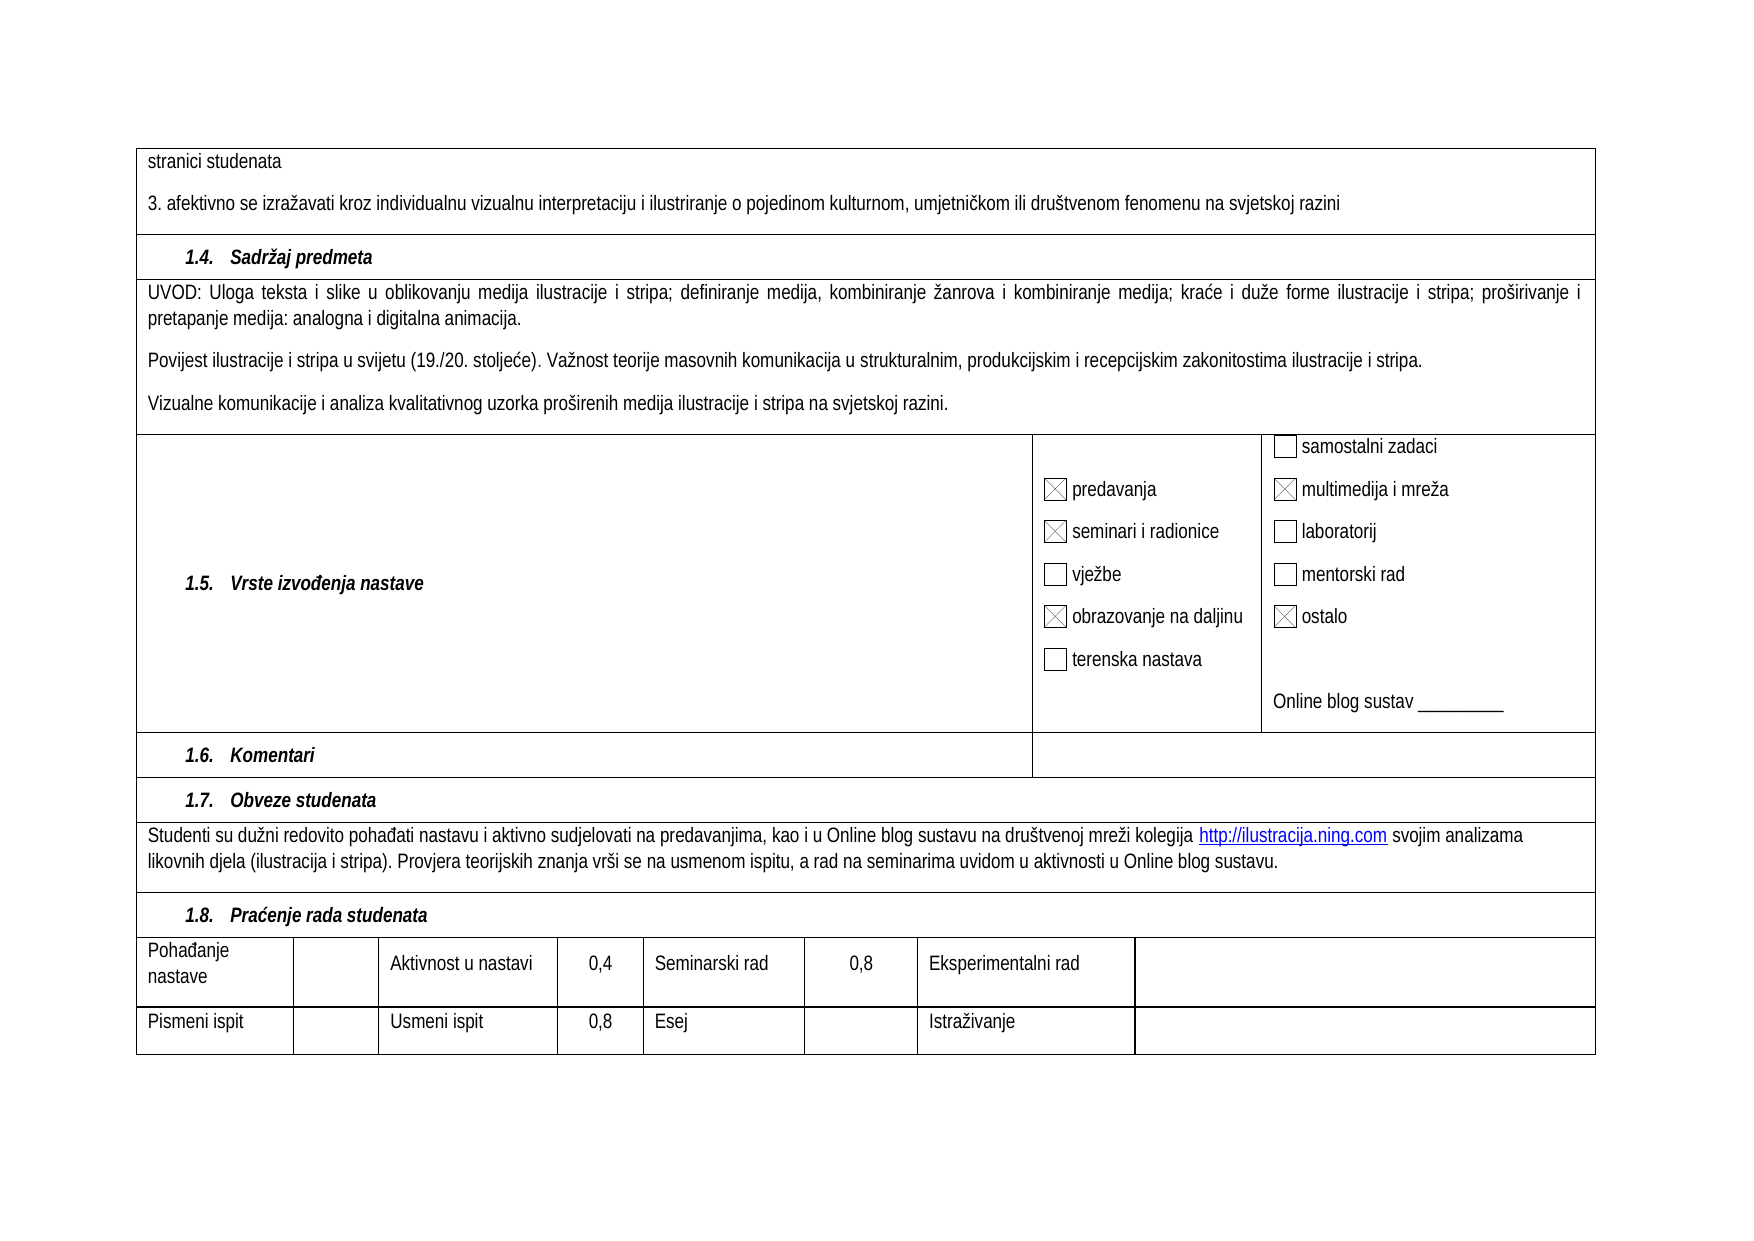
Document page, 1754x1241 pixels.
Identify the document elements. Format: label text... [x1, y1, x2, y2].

table_cell Eksperimentalni rad [918, 938, 1134, 1006]
table_cell Praćenje rada studenata [137, 893, 1595, 937]
table_cell Pohađanje nastave [137, 938, 293, 1006]
table_cell Usmeni ispit [379, 1008, 557, 1054]
table_cell Seminarski rad [644, 938, 804, 1006]
table_cell Istraživanje [918, 1008, 1134, 1054]
table_cell Komentari [137, 733, 1032, 777]
table_cell [1136, 938, 1595, 1006]
table_cell Pismeni ispit [137, 1008, 293, 1054]
table_cell 0,8 [558, 1008, 643, 1054]
table_cell 0,8 [805, 938, 917, 1006]
table_cell [805, 1008, 917, 1054]
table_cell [137, 149, 1595, 234]
table_cell Sadržaj predmeta [137, 235, 1595, 279]
table_cell [1136, 1008, 1595, 1054]
table_cell [294, 1008, 378, 1054]
table_cell predavanja seminari i radionice vježbe obrazovanje na daljinu terenska nastava [1033, 435, 1261, 732]
table_cell 0,4 [558, 938, 643, 1006]
table_cell [294, 938, 378, 1006]
table_cell Esej [644, 1008, 804, 1054]
table_cell Studenti su dužni redovito pohađati nastavu i aktivno sudjelovati na predavanjima, kao i u Online blog sustavu na društvenoj mreži kolegija http://ilustracija.ning.com svojim analizama likovnih djela (ilustracija i stripa). Provjera teorijskih znanja vrši se na usmenom ispitu, a rad na seminarima uvidom u aktivnosti u Online blog sustavu. [137, 823, 1595, 892]
table_cell Aktivnost u nastavi [379, 938, 557, 1006]
table_cell UVOD: Uloga teksta i slike u oblikovanju medija ilustracije i stripa; definiranje medija, kombiniranje žanrova i kombiniranje medija; kraće i duže forme ilustracije i stripa; proširivanje i pretapanje medija: analogna i digitalna animacija. Povijest ilustracije i stripa u svijetu (19./20. stoljeće). Važnost teorije masovnih komunikacija u strukturalnim, produkcijskim i recepcijskim zakonitostima ilustracije i stripa. Vizualne komunikacije i analiza kvalitativnog uzorka proširenih medija ilustracije i stripa na svjetskoj razini. [137, 280, 1595, 433]
table_cell samostalni zadaci multimedija i mreža laboratorij mentorski rad ostalo Online blog sustav _________ [1262, 435, 1595, 732]
table_cell [1033, 733, 1595, 777]
table_cell Vrste izvođenja nastave [137, 435, 1032, 732]
table_cell Obveze studenata [137, 778, 1595, 822]
